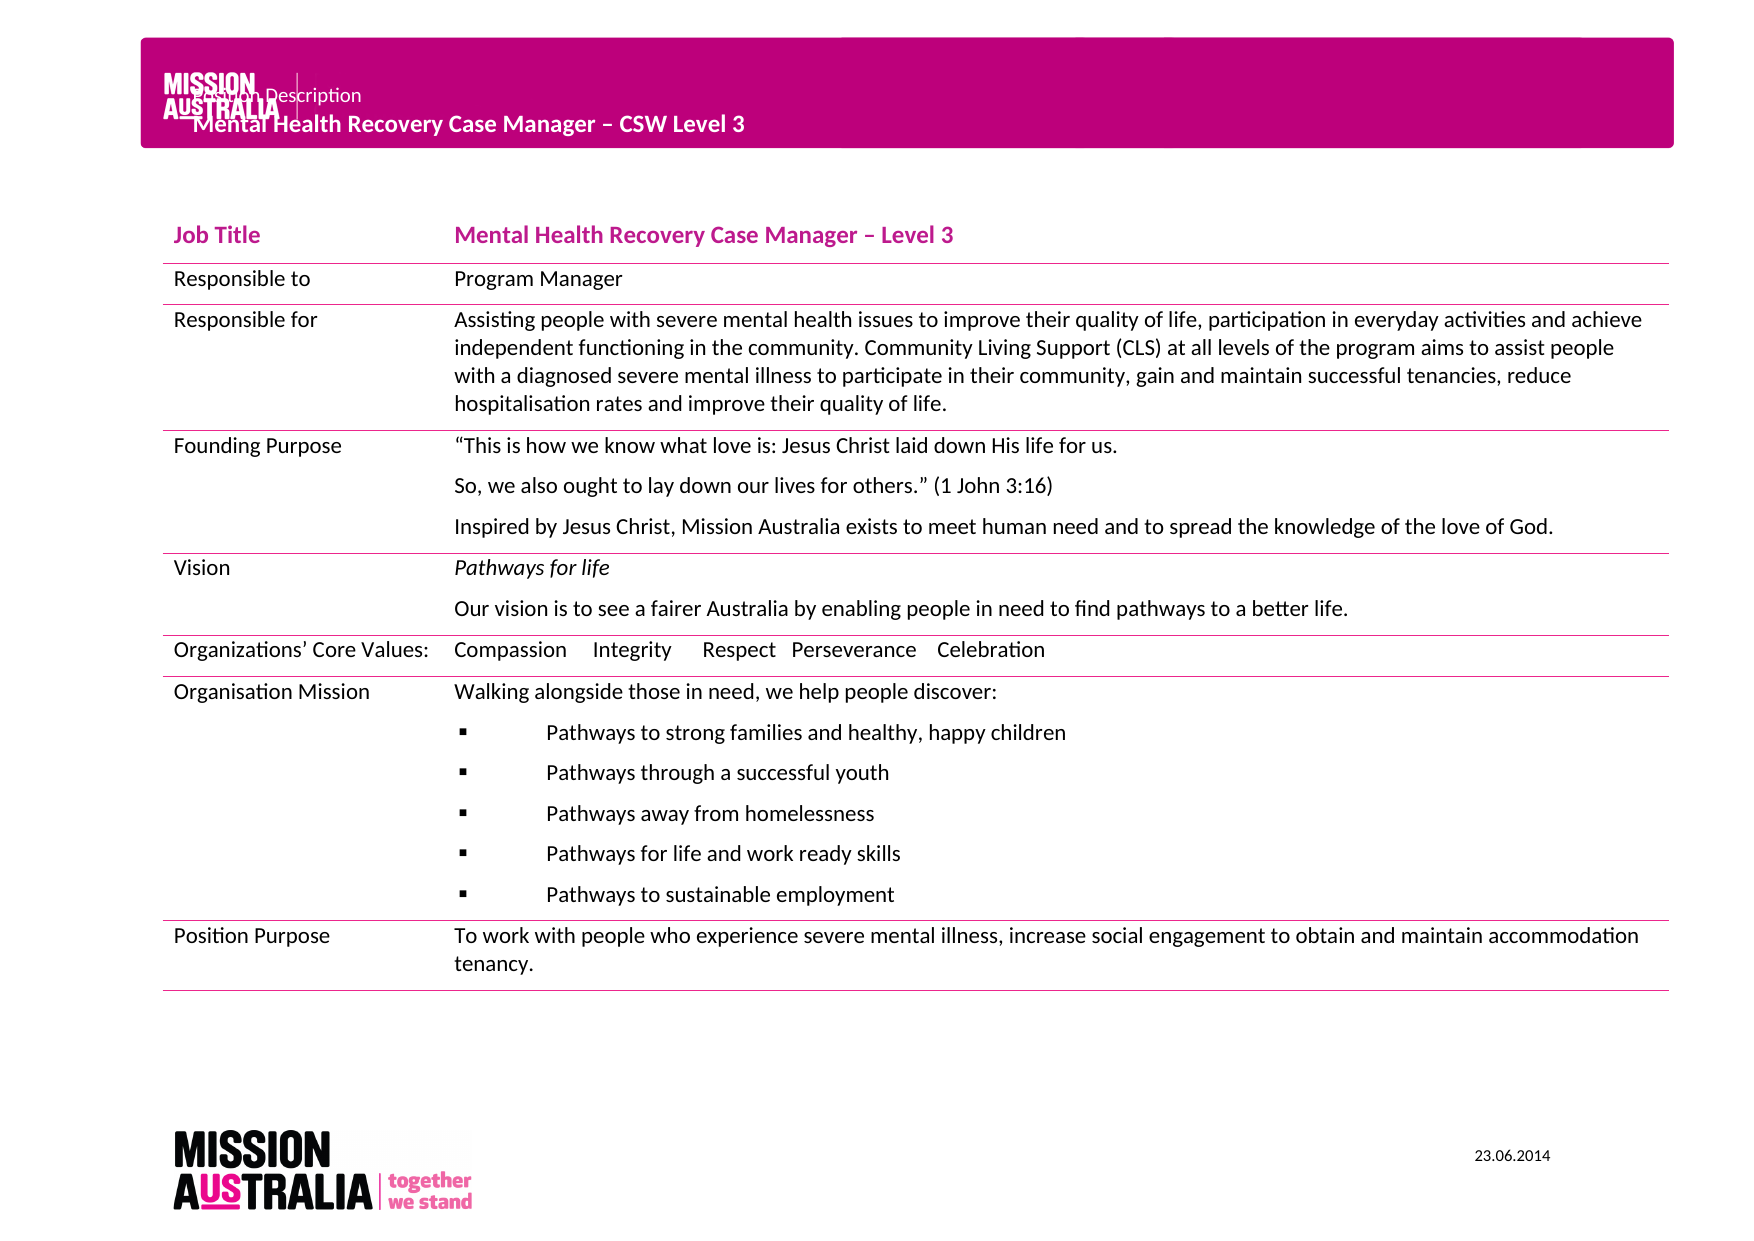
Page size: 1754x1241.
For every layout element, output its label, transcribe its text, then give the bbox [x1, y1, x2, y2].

table_cell Compassion Integrity Respect Perseverance Celebration [443, 636, 1668, 676]
table_cell To work with people who experience severe mental illness, increase social engagement to obtain and maintain accommodation tenancy. [443, 921, 1668, 990]
table_cell Assisting people with severe mental health issues to improve their quality of life, participation in everyday activities and achieve independent functioning in the community. Community Living Support (CLS) at all levels of the program aims to assist people with a diagnosed severe mental illness to participate in their community, gain and maintain successful tenancies, reduce hospitalisation rates and improve their quality of life. [443, 305, 1668, 430]
table_header Mental Health Recovery Case Manager – Level 3 [443, 220, 1668, 263]
table_cell Pathways for life Our vision is to see a fairer Australia by enabling people in need to find pathways to a better life. [443, 554, 1668, 634]
table_cell Program Manager [443, 264, 1668, 304]
table_cell Position Purpose [163, 921, 443, 990]
table_cell Vision [163, 554, 443, 634]
table_cell Walking alongside those in need, we help people discover: Pathways to strong families and healthy, happy children Pathways through a successful youth Pathways away from homelessness Pathways for life and work ready skills Pathways to sustainable employment [443, 677, 1668, 920]
table_cell Organizations’ Core Values: [163, 636, 443, 676]
table_cell Responsible for [163, 305, 443, 430]
table_cell Responsible to [163, 264, 443, 304]
picture [0, 32, 1754, 154]
table_cell Organisation Mission [163, 677, 443, 920]
picture [173, 1130, 472, 1210]
table_header Job Title [163, 220, 443, 263]
table_cell “This is how we know what love is: Jesus Christ laid down His life for us. So, we also ought to lay down our lives for others.” (1 John 3:16) Inspired by Jesus Christ, Mission Australia exists to meet human need and to spread the knowledge of the love of God. [443, 431, 1668, 552]
table_cell Founding Purpose [163, 431, 443, 552]
